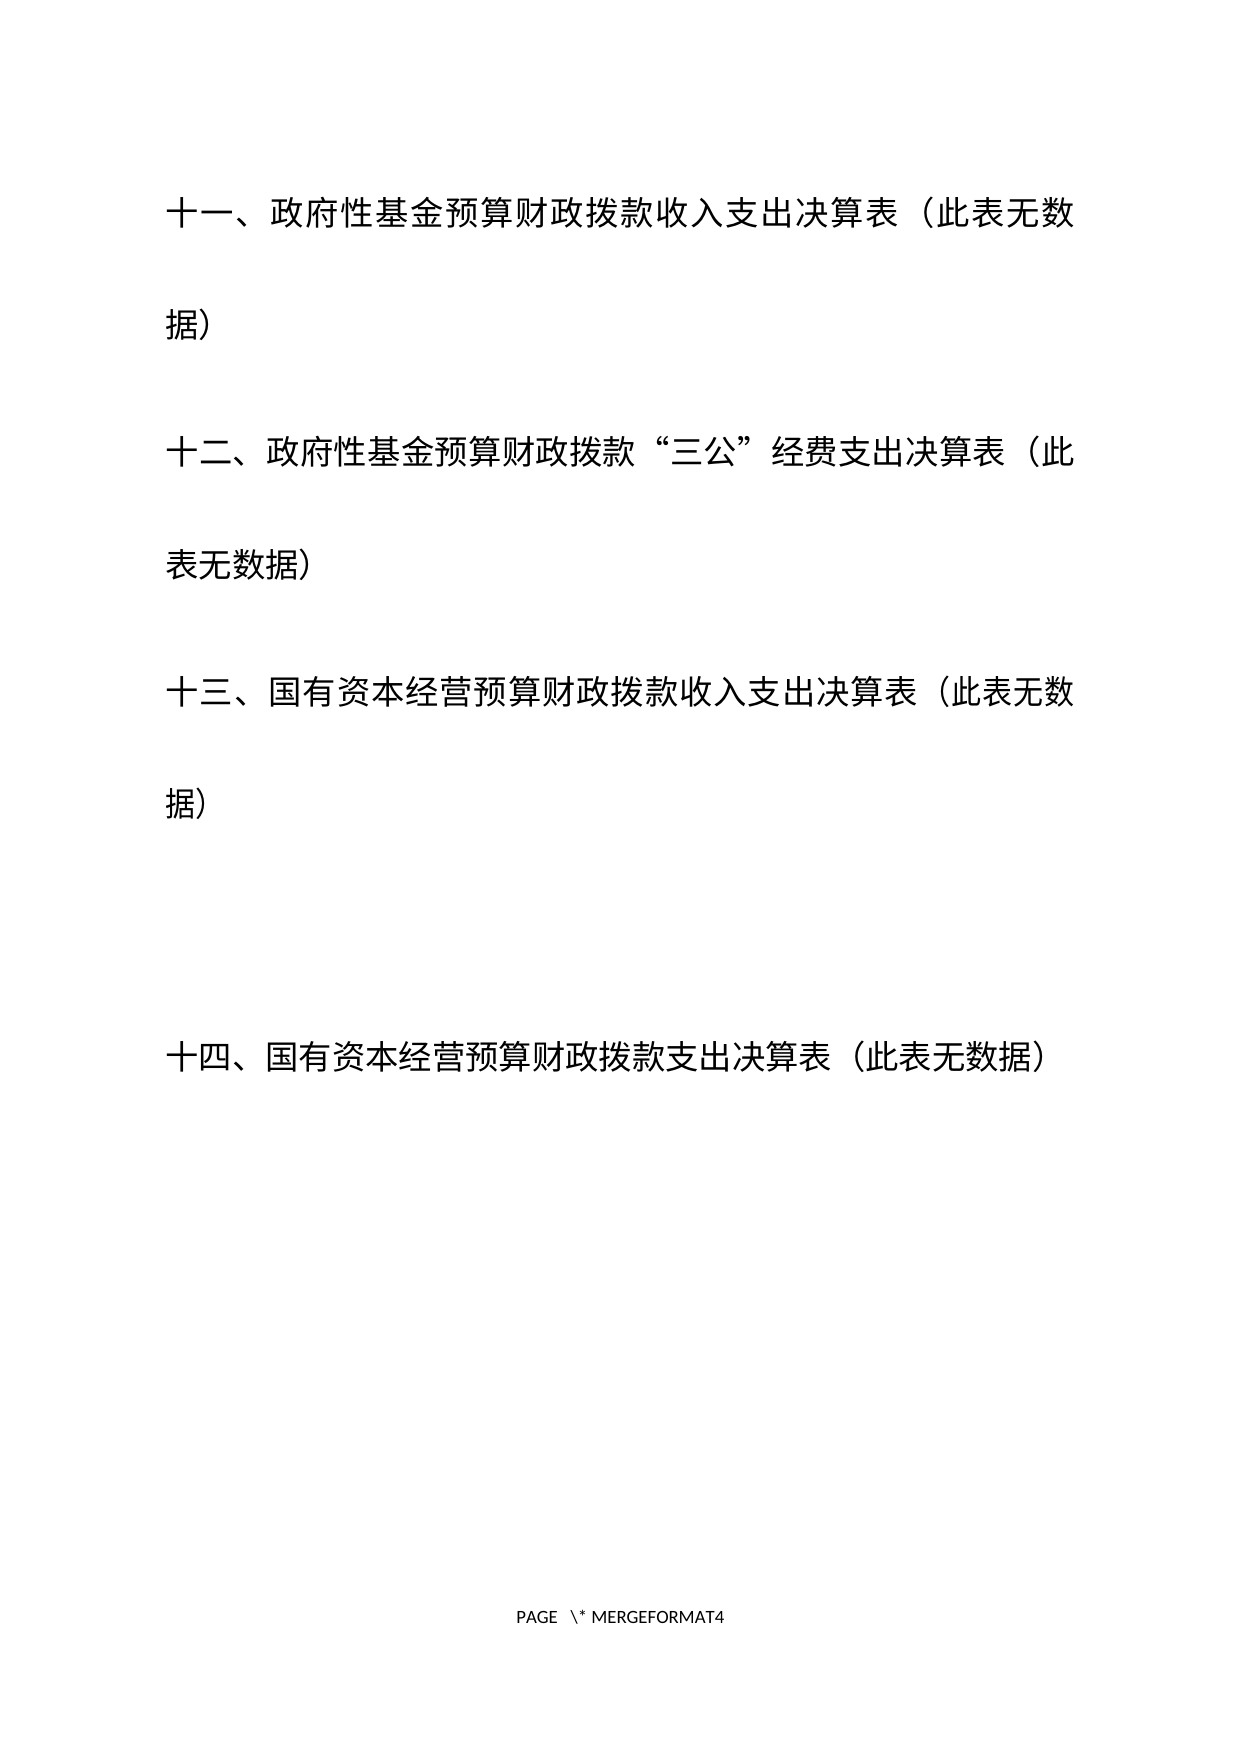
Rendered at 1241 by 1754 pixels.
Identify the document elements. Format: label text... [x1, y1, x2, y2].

subtitle 十二、政府性基金预算财政拨款“三公”经费支出决算表（此表无数据） [165, 418, 1075, 595]
subtitle 十一、政府性基金预算财政拨款收入支出决算表（此表无数据） [165, 178, 1075, 356]
subtitle 十四、国有资本经营预算财政拨款支出决算表（此表无数据） [165, 1022, 1075, 1087]
subtitle 十三、国有资本经营预算财政拨款收入支出决算表（此表无数据） [165, 657, 1075, 835]
